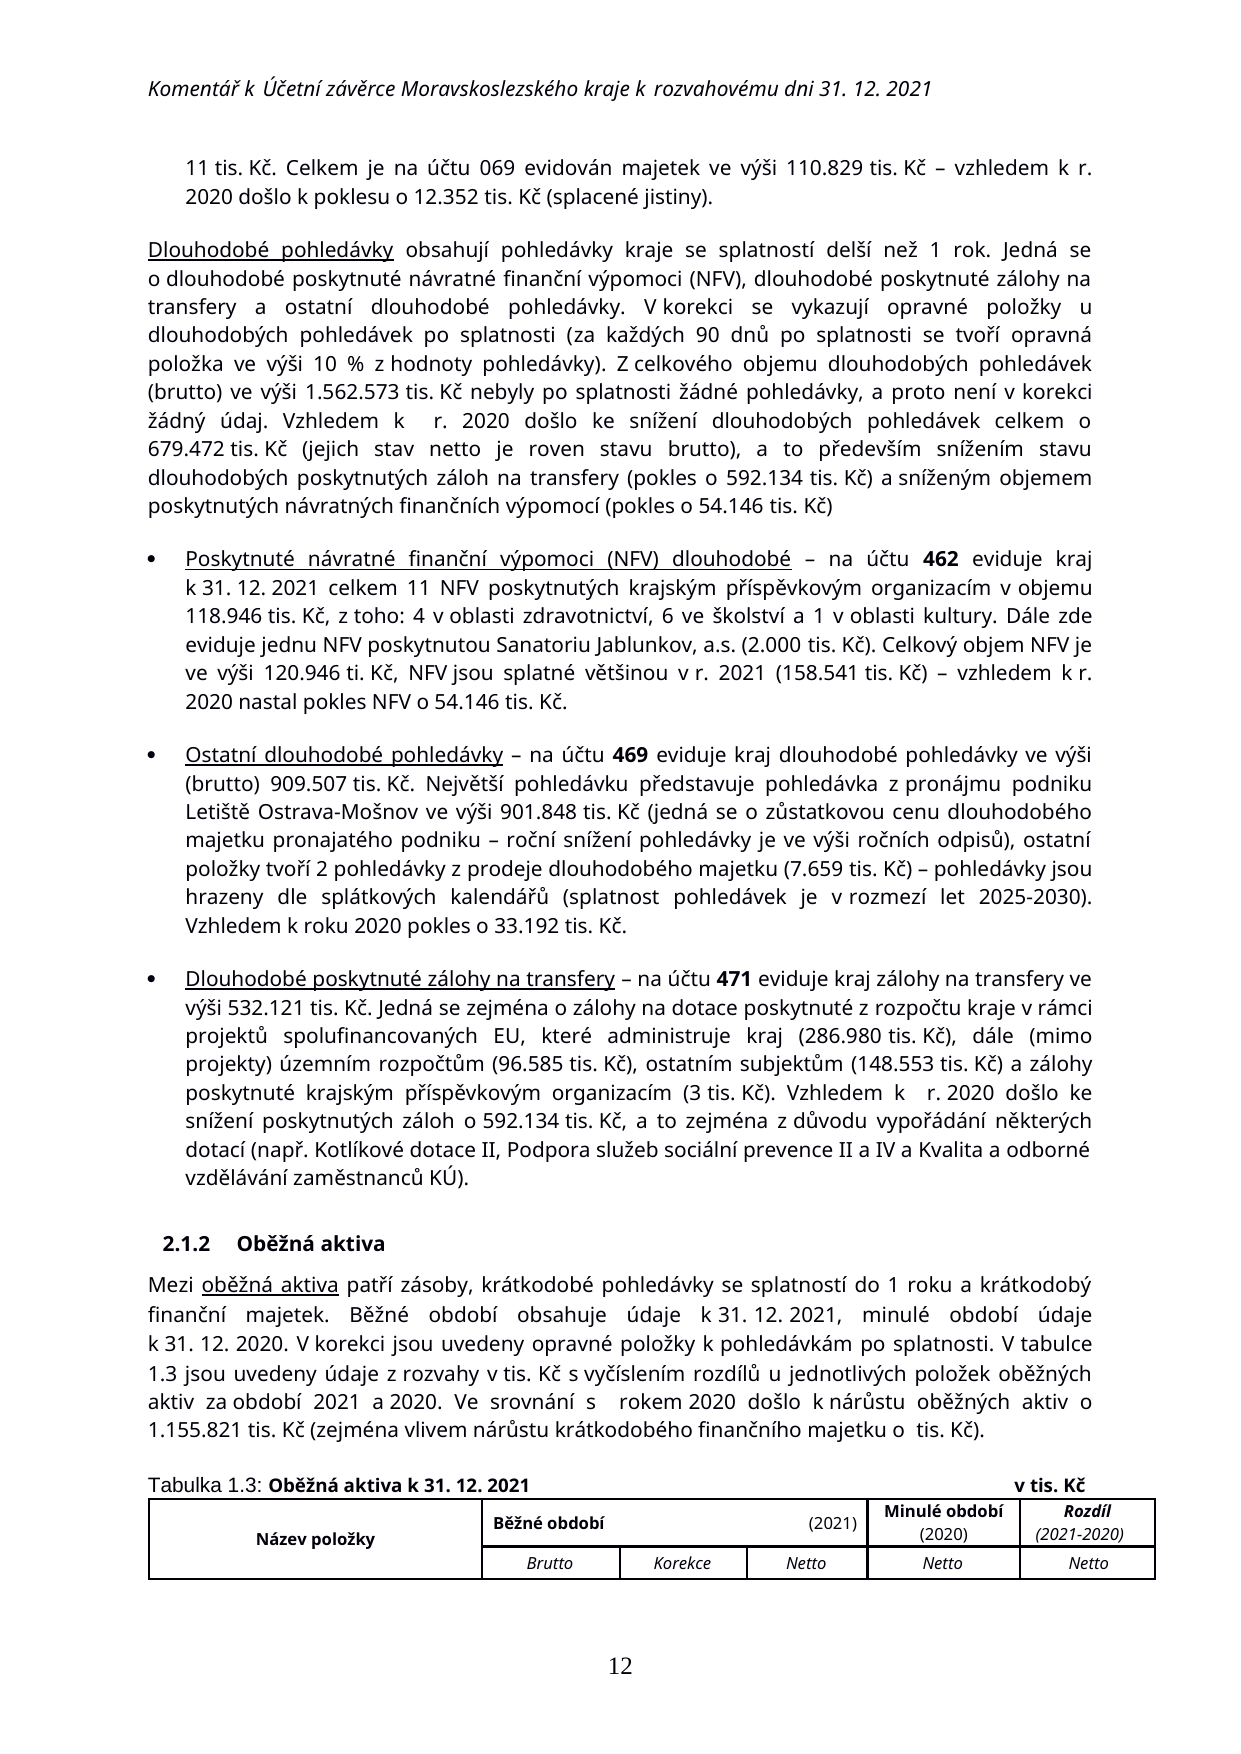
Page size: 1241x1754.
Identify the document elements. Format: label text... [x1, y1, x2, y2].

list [148, 153, 1092, 210]
table_cell Korekce [621, 1548, 746, 1578]
list Poskytnuté návratné finanční výpomoci (NFV) dlouhodobé – na účtu 462 eviduje kraj k 31. 12. 2021 celkem 11 NFV poskytnutých krajským příspěvkovým organizacím v objemu 118.946 tis. Kč, z toho: 4 v oblasti zdravotnictví, 6 ve školství a 1 v oblasti kultury. Dále zde eviduje jednu NFV poskytnutou Sanatoriu Jablunkov, a.s. (2.000 tis. Kč). Celkový objem NFV je ve výši 120.946 ti. Kč, NFV jsou splatné většinou v r. 2021 (158.541 tis. Kč) – vzhledem k r. 2020 nastal pokles NFV o 54.146 tis. Kč. [148, 544, 1092, 715]
table_header Název položky [150, 1500, 481, 1578]
subtitle Oběžná aktiva [162, 1229, 1092, 1258]
table_cell Netto [1021, 1548, 1154, 1578]
list Ostatní dlouhodobé pohledávky – na účtu 469 eviduje kraj dlouhodobé pohledávky ve výši (brutto) 909.507 tis. Kč. Největší pohledávku představuje pohledávka z pronájmu podniku Letiště Ostrava-Mošnov ve výši 901.848 tis. Kč (jedná se o zůstatkovou cenu dlouhodobého majetku pronajatého podniku – roční snížení pohledávky je ve výši ročních odpisů), ostatní položky tvoří 2 pohledávky z prodeje dlouhodobého majetku (7.659 tis. Kč) – pohledávky jsou hrazeny dle splátkových kalendářů (splatnost pohledávek je v rozmezí let 2025-2030). Vzhledem k roku 2020 pokles o 33.192 tis. Kč. [148, 740, 1092, 939]
table_cell Netto [869, 1548, 1019, 1578]
text Dlouhodobé pohledávky obsahují pohledávky kraje se splatností delší než 1 rok. Jedná se o dlouhodobé poskytnuté návratné finanční výpomoci (NFV), dlouhodobé poskytnuté zálohy na transfery a ostatní dlouhodobé pohledávky. V korekci se vykazují opravné položky u dlouhodobých pohledávek po splatnosti (za každých 90 dnů po splatnosti se tvoří opravná položka ve výši 10 % z hodnoty pohledávky). Z celkového objemu dlouhodobých pohledávek (brutto) ve výši 1.562.573 tis. Kč nebyly po splatnosti žádné pohledávky, a proto není v korekci žádný údaj. Vzhledem k r. 2020 došlo ke snížení dlouhodobých pohledávek celkem o 679.472 tis. Kč (jejich stav netto je roven stavu brutto), a to především snížením stavu dlouhodobých poskytnutých záloh na transfery (pokles o 592.134 tis. Kč) a sníženým objemem poskytnutých návratných finančních výpomocí (pokles o 54.146 tis. Kč) [148, 235, 1092, 519]
table_header Běžné období (2021) [483, 1500, 866, 1545]
list Oběžná aktiva k 31. 12. 2021 v tis. Kč [148, 1472, 1092, 1498]
table_cell Brutto [483, 1548, 619, 1578]
list Dlouhodobé poskytnuté zálohy na transfery – na účtu 471 eviduje kraj zálohy na transfery ve výši 532.121 tis. Kč. Jedná se zejména o zálohy na dotace poskytnuté z rozpočtu kraje v rámci projektů spolufinancovaných EU, které administruje kraj (286.980 tis. Kč), dále (mimo projekty) územním rozpočtům (96.585 tis. Kč), ostatním subjektům (148.553 tis. Kč) a zálohy poskytnuté krajským příspěvkovým organizacím (3 tis. Kč). Vzhledem k r. 2020 došlo ke snížení poskytnutých záloh o 592.134 tis. Kč, a to zejména z důvodu vypořádání některých dotací (např. Kotlíkové dotace II, Podpora služeb sociální prevence II a IV a Kvalita a odborné vzdělávání zaměstnanců KÚ). [148, 964, 1092, 1192]
table_cell Netto [748, 1548, 866, 1578]
table_header Minulé období (2020) [869, 1500, 1019, 1545]
table_header Rozdíl (2021-2020) [1021, 1500, 1154, 1545]
text Mezi oběžná aktiva patří zásoby, krátkodobé pohledávky se splatností do 1 roku a krátkodobý finanční majetek. Běžné období obsahuje údaje k 31. 12. 2021, minulé období údaje k 31. 12. 2020. V korekci jsou uvedeny opravné položky k pohledávkám po splatnosti. V tabulce 1.3 jsou uvedeny údaje z rozvahy v tis. Kč s vyčíslením rozdílů u jednotlivých položek oběžných aktiv za období 2021 a 2020. Ve srovnání s rokem 2020 došlo k nárůstu oběžných aktiv o 1.155.821 tis. Kč (zejména vlivem nárůstu krátkodobého finančního majetku o tis. Kč). [148, 1270, 1092, 1444]
